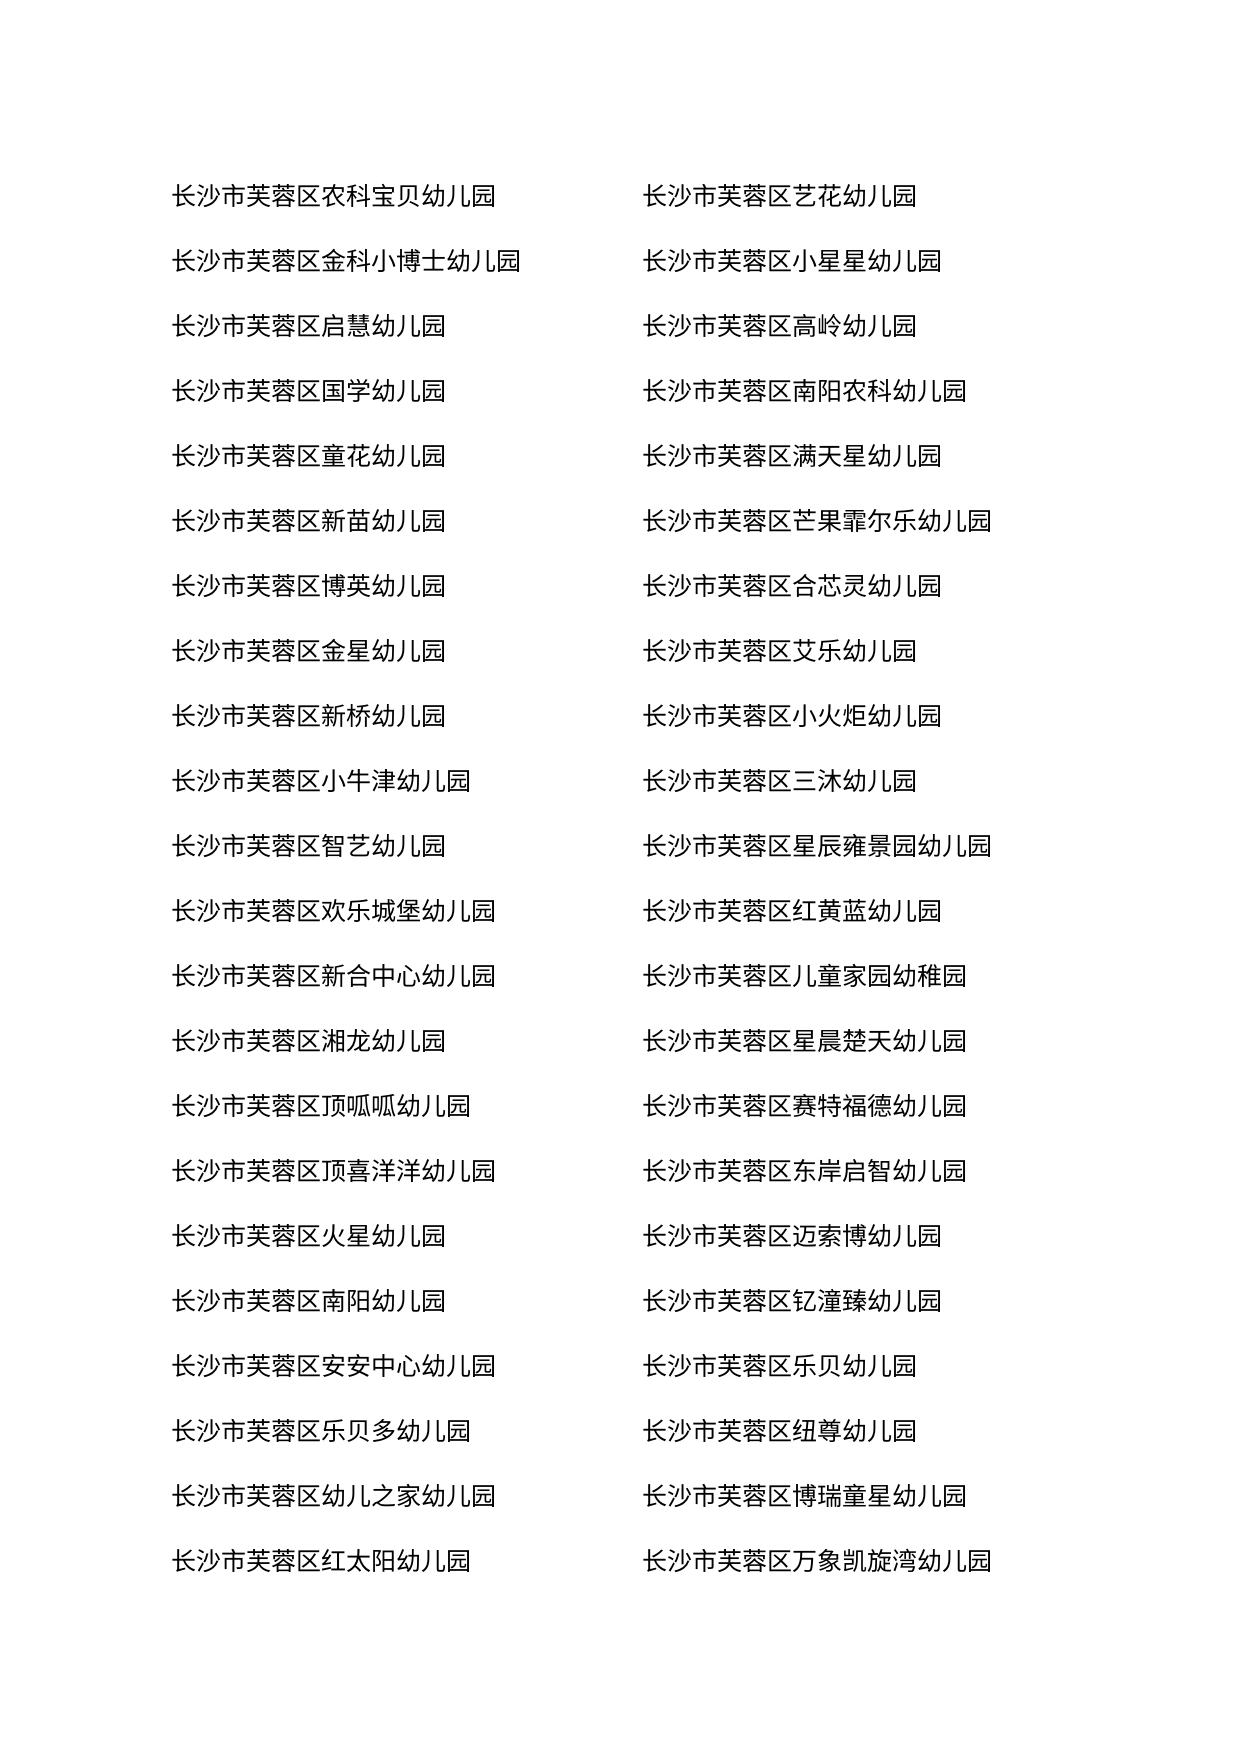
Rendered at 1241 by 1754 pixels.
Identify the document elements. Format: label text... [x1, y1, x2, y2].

text 长沙市芙蓉区小星星幼儿园 [642, 227, 1065, 292]
text 长沙市芙蓉区湘龙幼儿园 [171, 1007, 594, 1072]
text 长沙市芙蓉区合芯灵幼儿园 [642, 552, 1065, 617]
text 长沙市芙蓉区博英幼儿园 [171, 552, 594, 617]
text 长沙市芙蓉区顶呱呱幼儿园 [171, 1072, 594, 1137]
text 长沙市芙蓉区小火炬幼儿园 [642, 682, 1065, 747]
text 长沙市芙蓉区乐贝幼儿园 [642, 1332, 1065, 1397]
text 长沙市芙蓉区欢乐城堡幼儿园 [171, 877, 594, 942]
text 长沙市芙蓉区艺花幼儿园 [642, 162, 1065, 227]
text 长沙市芙蓉区南阳农科幼儿园 [642, 357, 1065, 422]
text 长沙市芙蓉区满天星幼儿园 [642, 422, 1065, 487]
text 长沙市芙蓉区三沐幼儿园 [642, 747, 1065, 812]
text 长沙市芙蓉区童花幼儿园 [171, 422, 594, 487]
text 长沙市芙蓉区小牛津幼儿园 [171, 747, 594, 812]
text 长沙市芙蓉区新合中心幼儿园 [171, 942, 594, 1007]
text 长沙市芙蓉区迈索博幼儿园 [642, 1202, 1065, 1267]
text 长沙市芙蓉区儿童家园幼稚园 [642, 942, 1065, 1007]
text 长沙市芙蓉区艾乐幼儿园 [642, 617, 1065, 682]
text 长沙市芙蓉区南阳幼儿园 [171, 1267, 594, 1332]
text 长沙市芙蓉区金星幼儿园 [171, 617, 594, 682]
text 长沙市芙蓉区安安中心幼儿园 [171, 1332, 594, 1397]
text 长沙市芙蓉区乐贝多幼儿园 [171, 1397, 594, 1462]
text 长沙市芙蓉区金科小博士幼儿园 [171, 227, 594, 292]
text 长沙市芙蓉区启慧幼儿园 [171, 292, 594, 357]
text 长沙市芙蓉区星晨楚天幼儿园 [642, 1007, 1065, 1072]
text 长沙市芙蓉区幼儿之家幼儿园 [171, 1462, 594, 1527]
text 长沙市芙蓉区万象凯旋湾幼儿园 [642, 1527, 1065, 1592]
text 长沙市芙蓉区顶喜洋洋幼儿园 [171, 1137, 594, 1202]
text 长沙市芙蓉区钇潼臻幼儿园 [642, 1267, 1065, 1332]
text 长沙市芙蓉区星辰雍景园幼儿园 [642, 812, 1065, 877]
text 长沙市芙蓉区农科宝贝幼儿园 [171, 162, 594, 227]
text 长沙市芙蓉区红黄蓝幼儿园 [642, 877, 1065, 942]
text 长沙市芙蓉区红太阳幼儿园 [171, 1527, 594, 1592]
text 长沙市芙蓉区芒果霏尔乐幼儿园 [642, 487, 1065, 552]
text 长沙市芙蓉区新苗幼儿园 [171, 487, 594, 552]
text 长沙市芙蓉区智艺幼儿园 [171, 812, 594, 877]
text 长沙市芙蓉区东岸启智幼儿园 [642, 1137, 1065, 1202]
text 长沙市芙蓉区博瑞童星幼儿园 [642, 1462, 1065, 1527]
text 长沙市芙蓉区高岭幼儿园 [642, 292, 1065, 357]
text 长沙市芙蓉区火星幼儿园 [171, 1202, 594, 1267]
text 长沙市芙蓉区纽尊幼儿园 [642, 1397, 1065, 1462]
text 长沙市芙蓉区赛特福德幼儿园 [642, 1072, 1065, 1137]
text 长沙市芙蓉区新桥幼儿园 [171, 682, 594, 747]
text 长沙市芙蓉区国学幼儿园 [171, 357, 594, 422]
